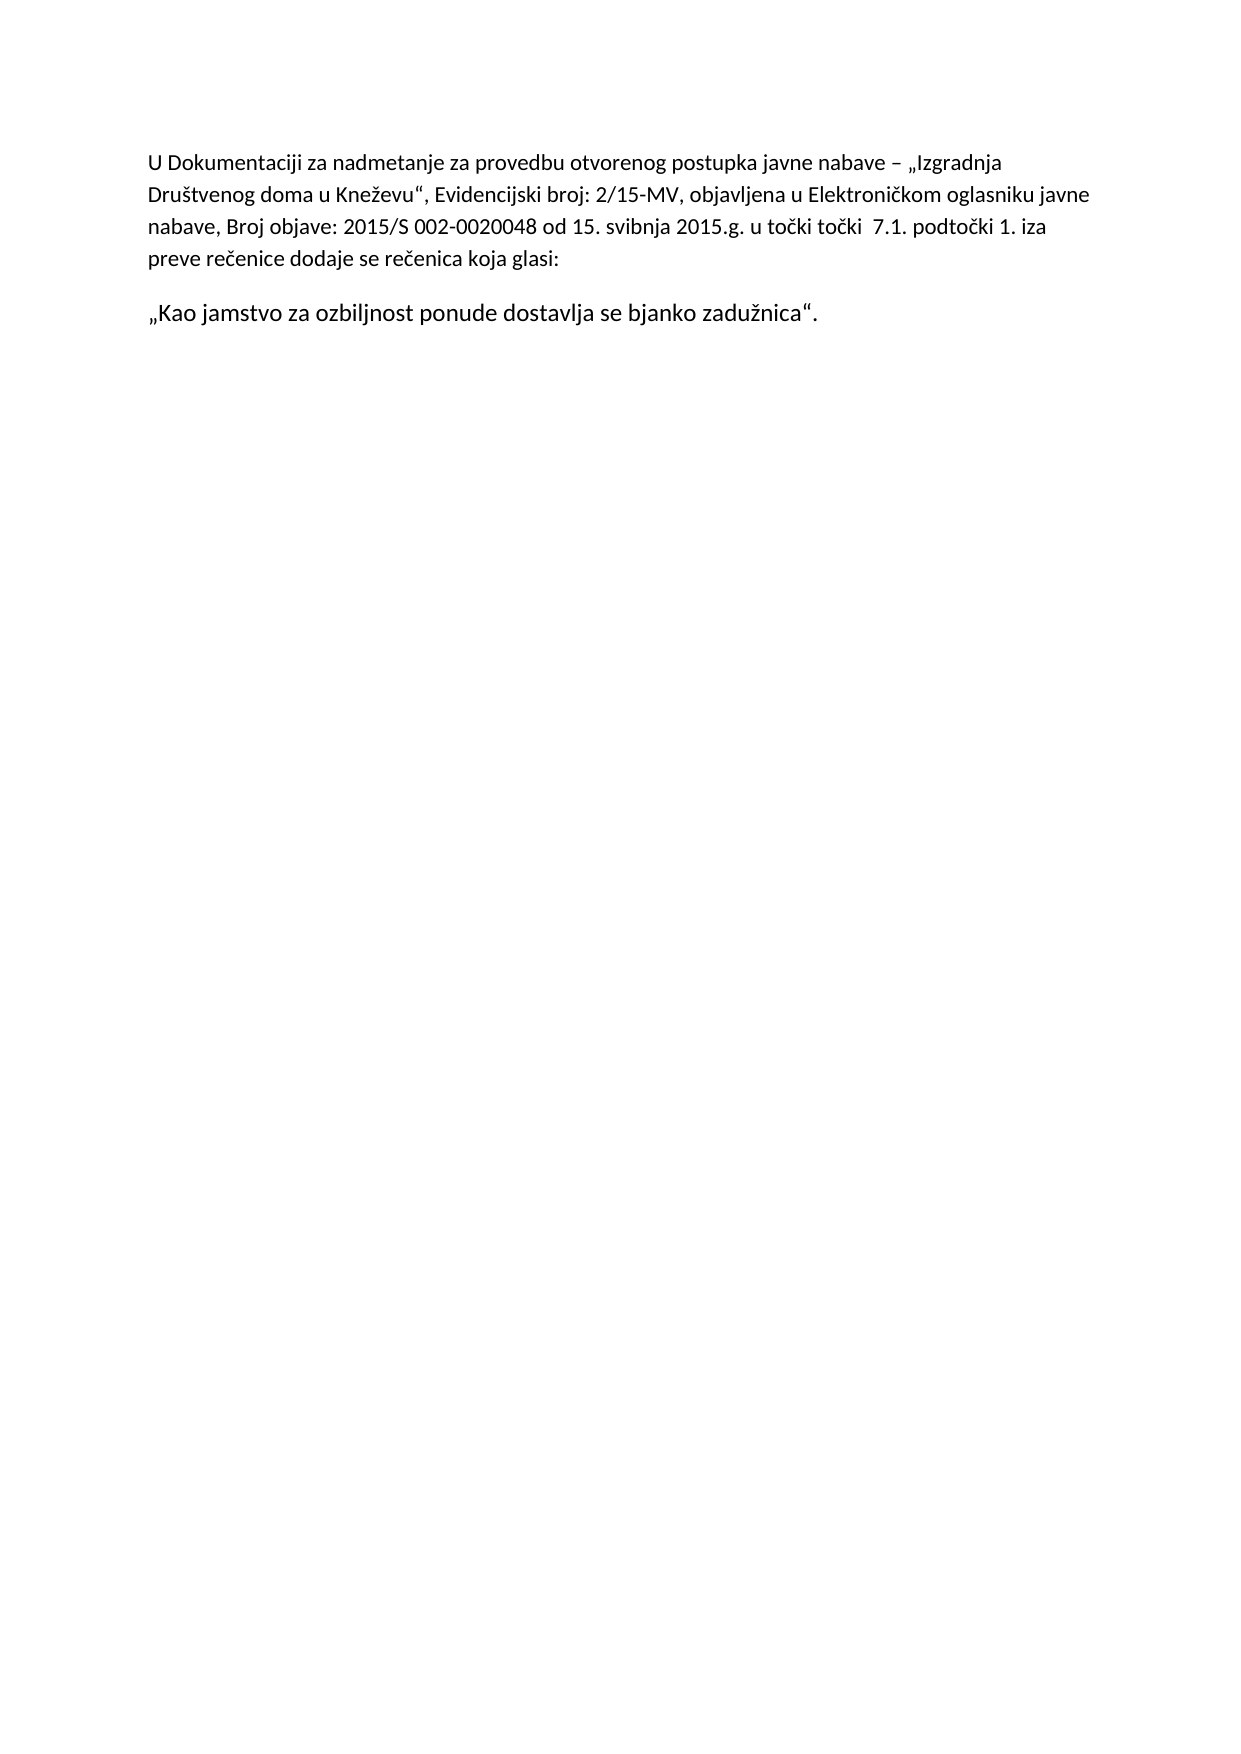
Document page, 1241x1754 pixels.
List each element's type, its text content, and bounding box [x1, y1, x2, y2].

text „Kao jamstvo za ozbiljnost ponude dostavlja se bjanko zadužnica“. [148, 297, 1093, 328]
text U Dokumentaciji za nadmetanje za provedbu otvorenog postupka javne nabave – „Izgradnja Društvenog doma u Kneževu“, Evidencijski broj: 2/15-MV, objavljena u Elektroničkom oglasniku javne nabave, Broj objave: 2015/S 002-0020048 od 15. svibnja 2015.g. u točki točki 7.1. podtočki 1. iza preve rečenice dodaje se rečenica koja glasi: [148, 148, 1093, 272]
